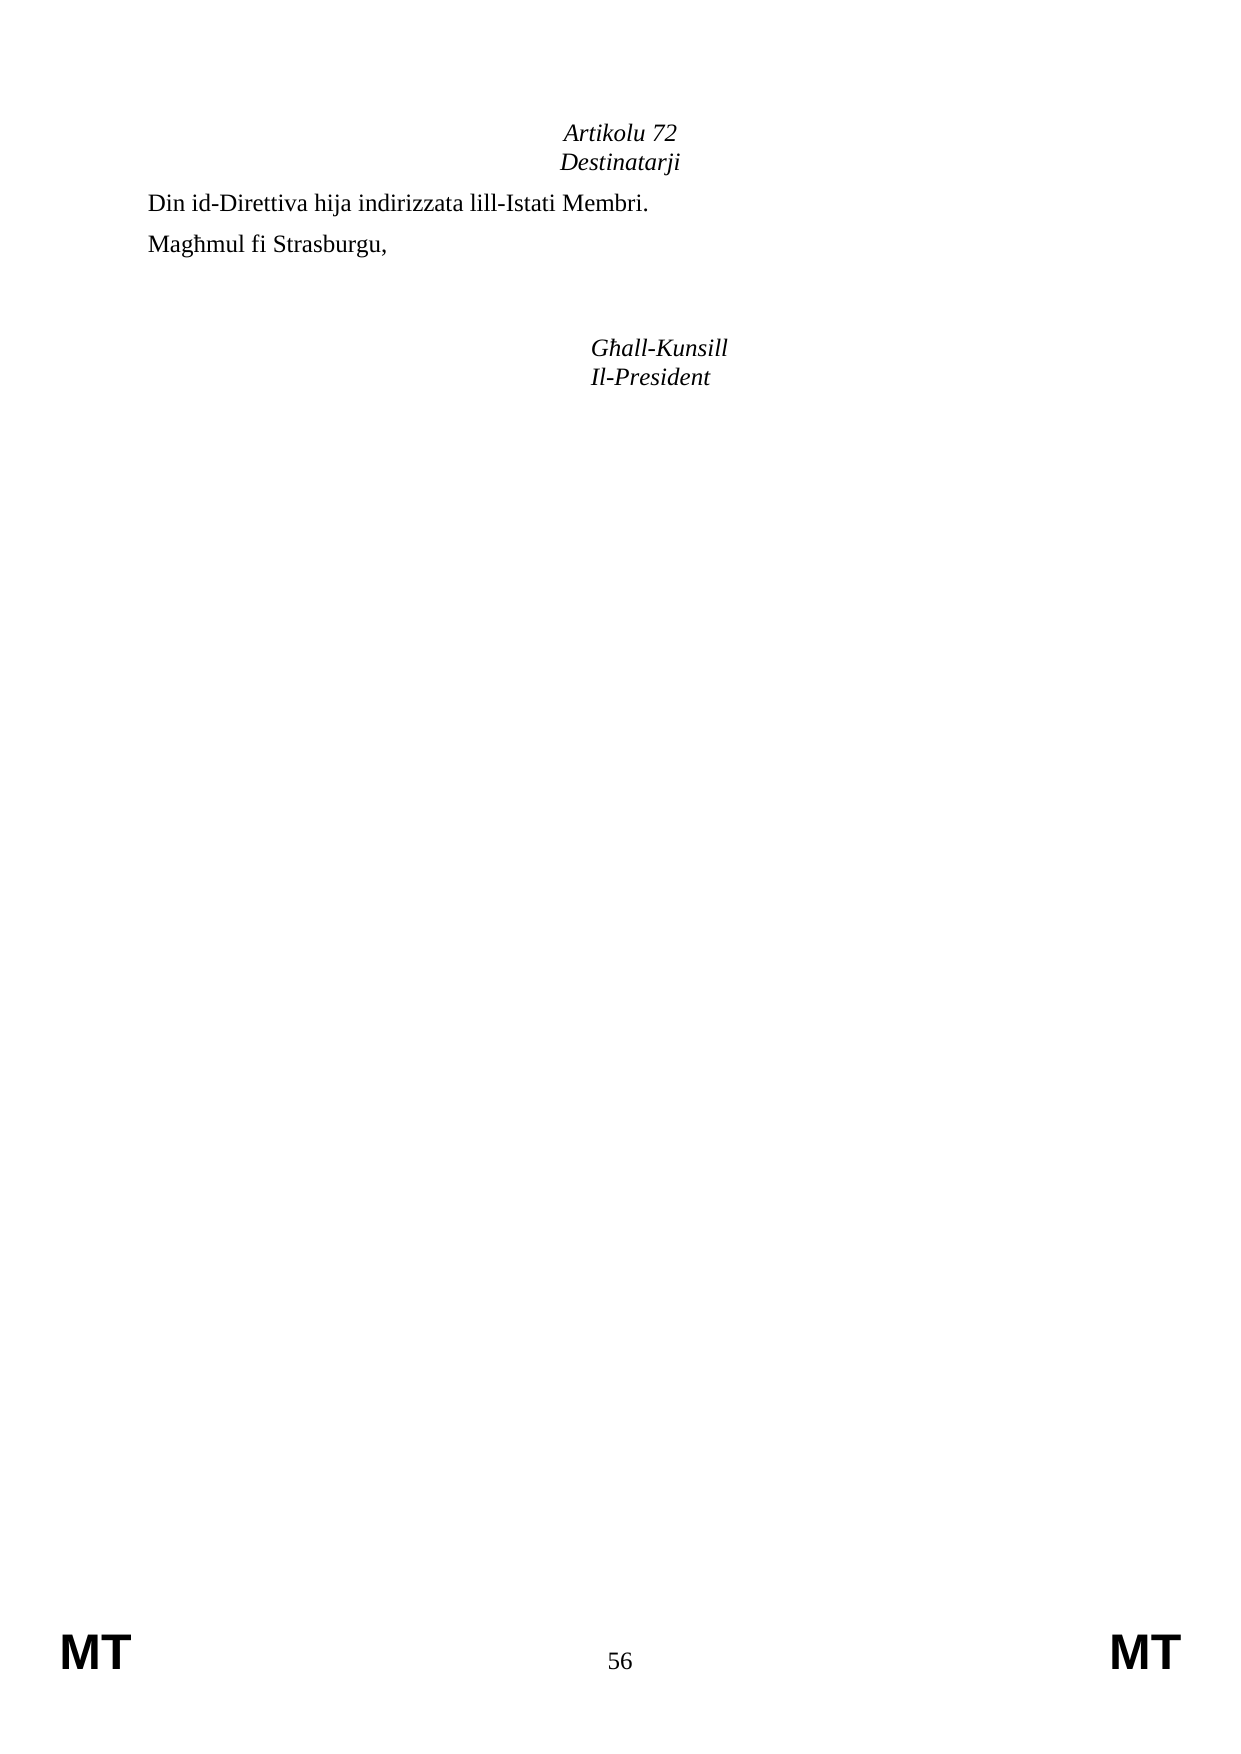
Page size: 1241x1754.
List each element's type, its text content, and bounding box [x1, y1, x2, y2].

text Il-President [148, 362, 1093, 391]
text Artikolu 72 Destinatarji [148, 118, 1093, 176]
text Din id-Direttiva hija indirizzata lill-Istati Membri. [148, 188, 1093, 217]
text Magħmul fi Strasburgu, [148, 229, 1093, 258]
text Għall-Kunsill [148, 333, 1093, 362]
